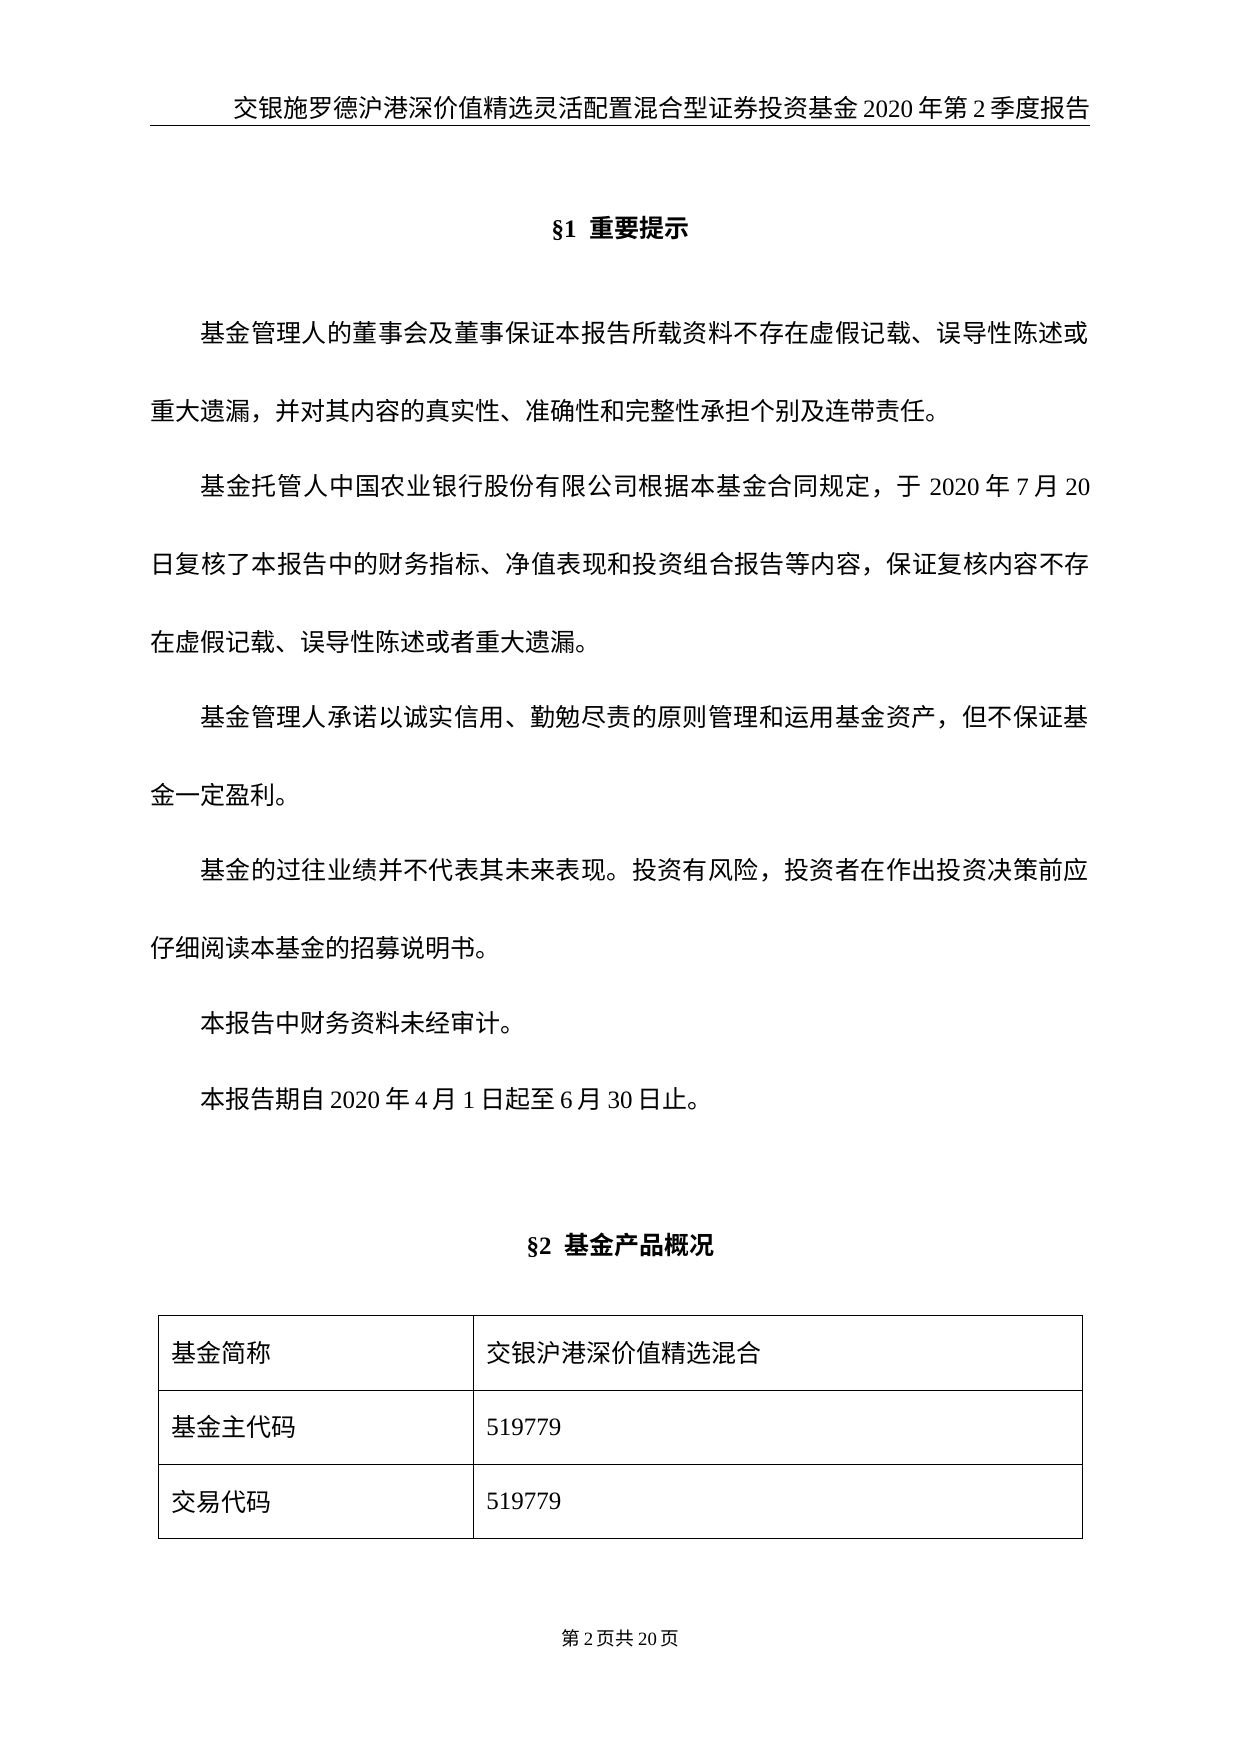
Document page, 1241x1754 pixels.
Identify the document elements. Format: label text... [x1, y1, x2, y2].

table_cell 519779 [474, 1465, 1082, 1538]
table_cell 基金主代码 [159, 1391, 473, 1463]
text 基金管理人承诺以诚实信用、勤勉尽责的原则管理和运用基金资产，但不保证基金一定盈利。 [150, 683, 1090, 826]
text 本报告期自2020年4月1日起至6月30日止。 [150, 1065, 1090, 1130]
text 基金管理人的董事会及董事保证本报告所载资料不存在虚假记载、误导性陈述或重大遗漏，并对其内容的真实性、准确性和完整性承担个别及连带责任。 [150, 299, 1090, 442]
text 本报告中财务资料未经审计。 [150, 989, 1090, 1054]
text 基金的过往业绩并不代表其未来表现。投资有风险，投资者在作出投资决策前应仔细阅读本基金的招募说明书。 [150, 836, 1090, 979]
subtitle §2 基金产品概况 [150, 1211, 1090, 1276]
table_header 基金简称 [159, 1316, 473, 1389]
subtitle §1 重要提示 [150, 194, 1090, 259]
table_cell 519779 [474, 1391, 1082, 1463]
table_cell 交易代码 [159, 1465, 473, 1538]
text 基金托管人中国农业银行股份有限公司根据本基金合同规定，于2020年7月20日复核了本报告中的财务指标、净值表现和投资组合报告等内容，保证复核内容不存在虚假记载、误导性陈述或者重大遗漏。 [150, 452, 1090, 673]
table_header 交银沪港深价值精选混合 [474, 1316, 1082, 1389]
